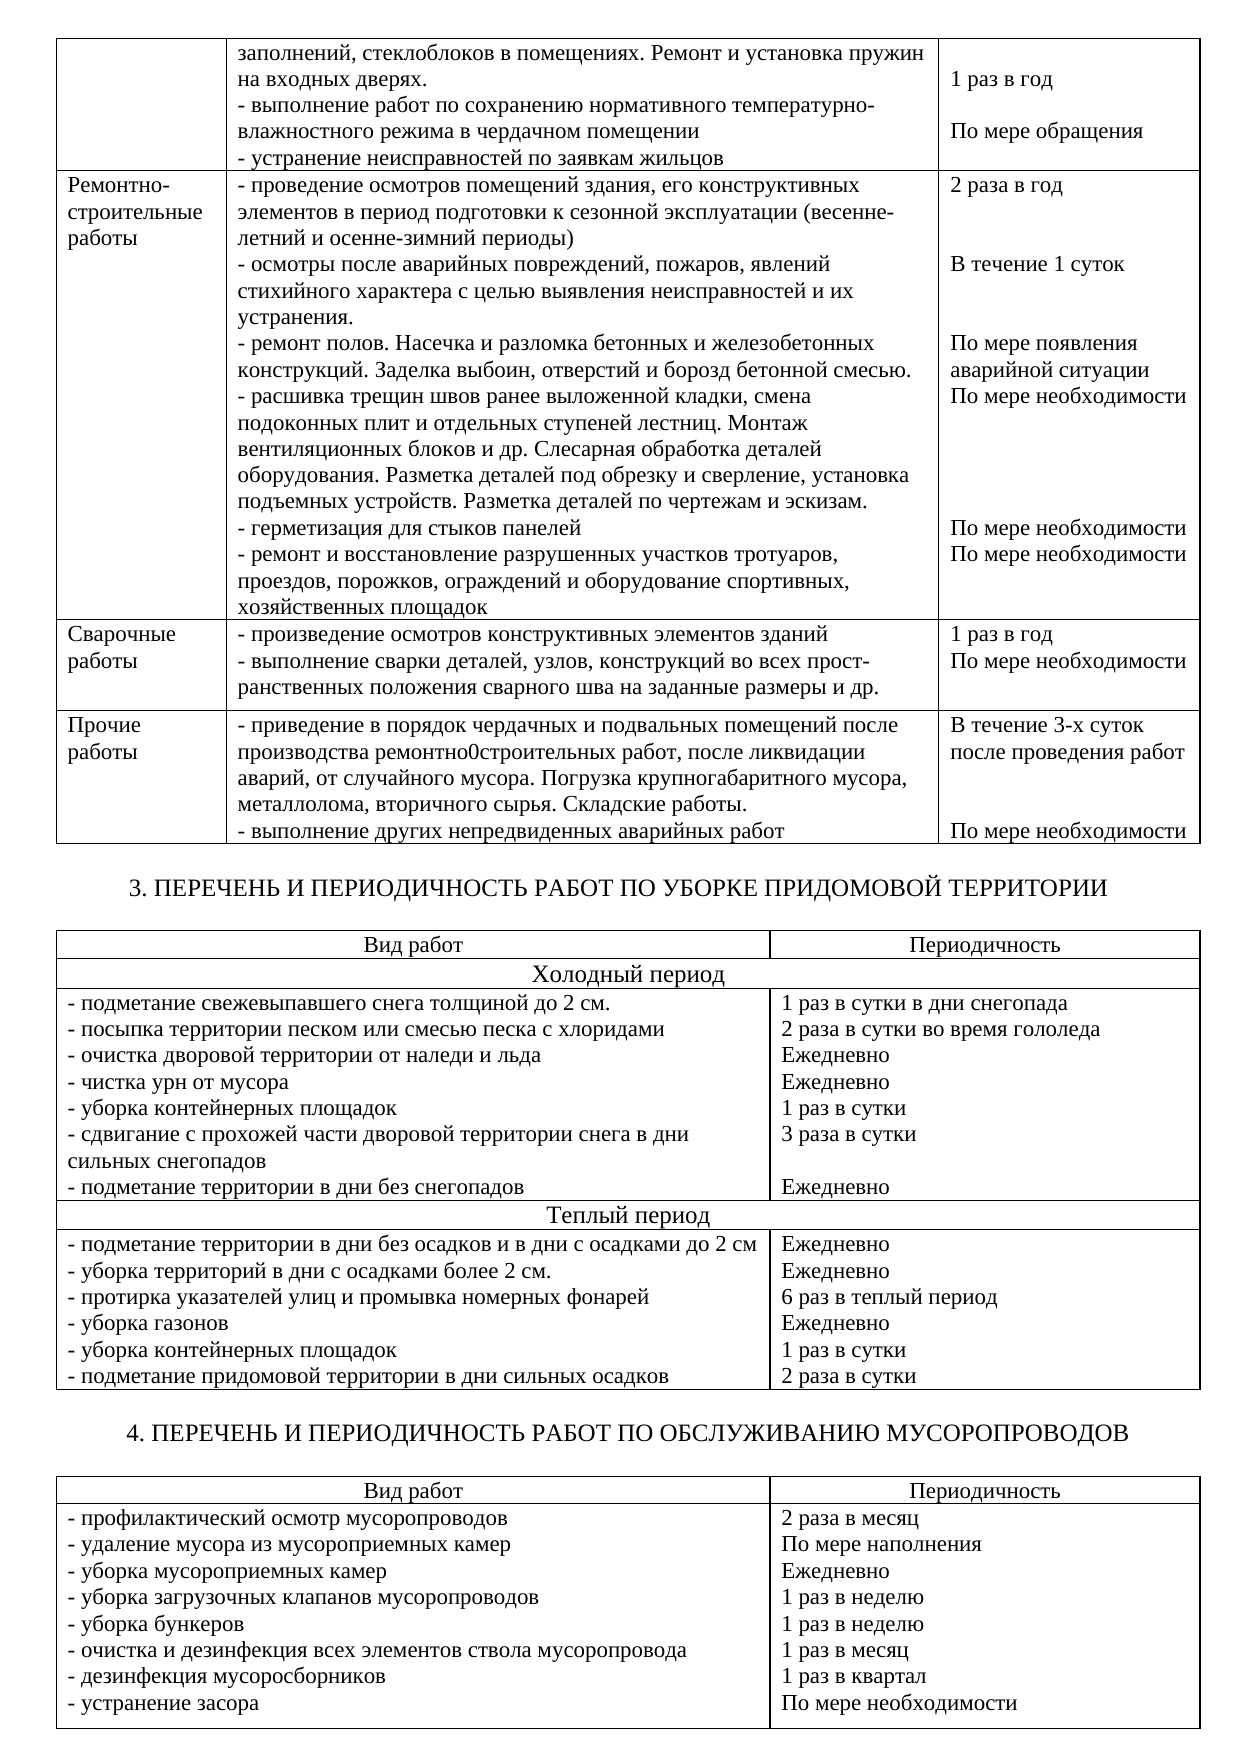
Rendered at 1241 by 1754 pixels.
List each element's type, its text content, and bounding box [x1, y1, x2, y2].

table_cell [57, 39, 226, 170]
table_cell Прочие работы [57, 711, 226, 843]
table_cell - произведение осмотров конструктивных элементов зданий - выполнение сварки деталей, узлов, конструкций во всех прост-ранственных положения сварного шва на заданные размеры и др. [227, 620, 938, 710]
table_cell 2 раза в месяц По мере наполнения Ежедневно 1 раз в неделю 1 раз в неделю 1 раз в месяц 1 раз в квартал По мере необходимости [771, 1504, 1199, 1728]
table_cell 4. ПЕРЕЧЕНЬ И ПЕРИОДИЧНОСТЬ РАБОТ ПО ОБСЛУЖИВАНИЮ МУСОРОПРОВОДОВ [56, 1390, 1200, 1476]
table_cell Периодичность [771, 1477, 1199, 1503]
table_header Вид работ [57, 931, 769, 958]
table_cell - подметание свежевыпавшего снега толщиной до . - посыпка территории песком или смесью песка с хлоридами - очистка дворовой территории от наледи и льда - чистка урн от мусора - уборка контейнерных площадок - сдвигание с прохожей части дворовой территории снега в дни сильных снегопадов - подметание территории в дни без снегопадов [57, 989, 769, 1199]
table_header Периодичность [771, 931, 1199, 958]
table_cell Ремонтно-строительные работы [57, 171, 226, 619]
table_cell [227, 39, 938, 170]
table_cell 2 раза в год В течение 1 суток По мере появления аварийной ситуации По мере необходимости По мере необходимости По мере необходимости [939, 171, 1199, 619]
table_cell 1 раз в год По мере обращения [939, 39, 1199, 170]
table_cell Холодный период [57, 959, 1199, 988]
table_cell Сварочные работы [57, 620, 226, 710]
text 3. ПЕРЕЧЕНЬ И ПЕРИОДИЧНОСТЬ РАБОТ ПО УБОРКЕ ПРИДОМОВОЙ ТЕРРИТОРИИ [37, 873, 1200, 902]
table_cell - подметание территории в дни без осадков и в дни с осадками до - уборка территорий в дни с осадками более . - протирка указателей улиц и промывка номерных фонарей - уборка газонов - уборка контейнерных площадок - подметание придомовой территории в дни сильных осадков [57, 1230, 769, 1388]
table_cell - проведение осмотров помещений здания, его конструктивных элементов в период подготовки к сезонной эксплуатации (весенне-летний и осенне-зимний периоды) - осмотры после аварийных повреждений, пожаров, явлений стихийного характера с целью выявления неисправностей и их устранения. - ремонт полов. Насечка и разломка бетонных и железобетонных конструкций. Заделка выбоин, отверстий и борозд бетонной смесью. - расшивка трещин швов ранее выложенной кладки, смена подоконных плит и отдельных ступеней лестниц. Монтаж вентиляционных блоков и др. Слесарная обработка деталей оборудования. Разметка деталей под обрезку и сверление, установка подъемных устройств. Разметка деталей по чертежам и эскизам. - герметизация для стыков панелей - ремонт и восстановление разрушенных участков тротуаров, проездов, порожков, ограждений и оборудование спортивных, хозяйственных площадок [227, 171, 938, 619]
table_cell - приведение в порядок чердачных и подвальных помещений после производства ремонтно0строительных работ, после ликвидации аварий, от случайного мусора. Погрузка крупногабаритного мусора, металлолома, вторичного сырья. Складские работы. - выполнение других непредвиденных аварийных работ [227, 711, 938, 843]
table_cell В течение 3-х суток после проведения работ По мере необходимости [939, 711, 1199, 843]
table_cell Вид работ [57, 1477, 769, 1503]
table_cell 1 раз в год По мере необходимости [939, 620, 1199, 710]
table_cell Ежедневно Ежедневно 6 раз в теплый период Ежедневно 1 раз в сутки 2 раза в сутки [771, 1230, 1199, 1388]
table_cell 1 раз в сутки в дни снегопада 2 раза в сутки во время гололеда Ежедневно Ежедневно 1 раз в сутки 3 раза в сутки Ежедневно [771, 989, 1199, 1199]
table_cell Теплый период [57, 1201, 1199, 1229]
table_cell - профилактический осмотр мусоропроводов - удаление мусора из мусороприемных камер - уборка мусороприемных камер - уборка загрузочных клапанов мусоропроводов - уборка бункеров - очистка и дезинфекция всех элементов ствола мусоропровода - дезинфекция мусоросборников - устранение засора [57, 1504, 769, 1728]
